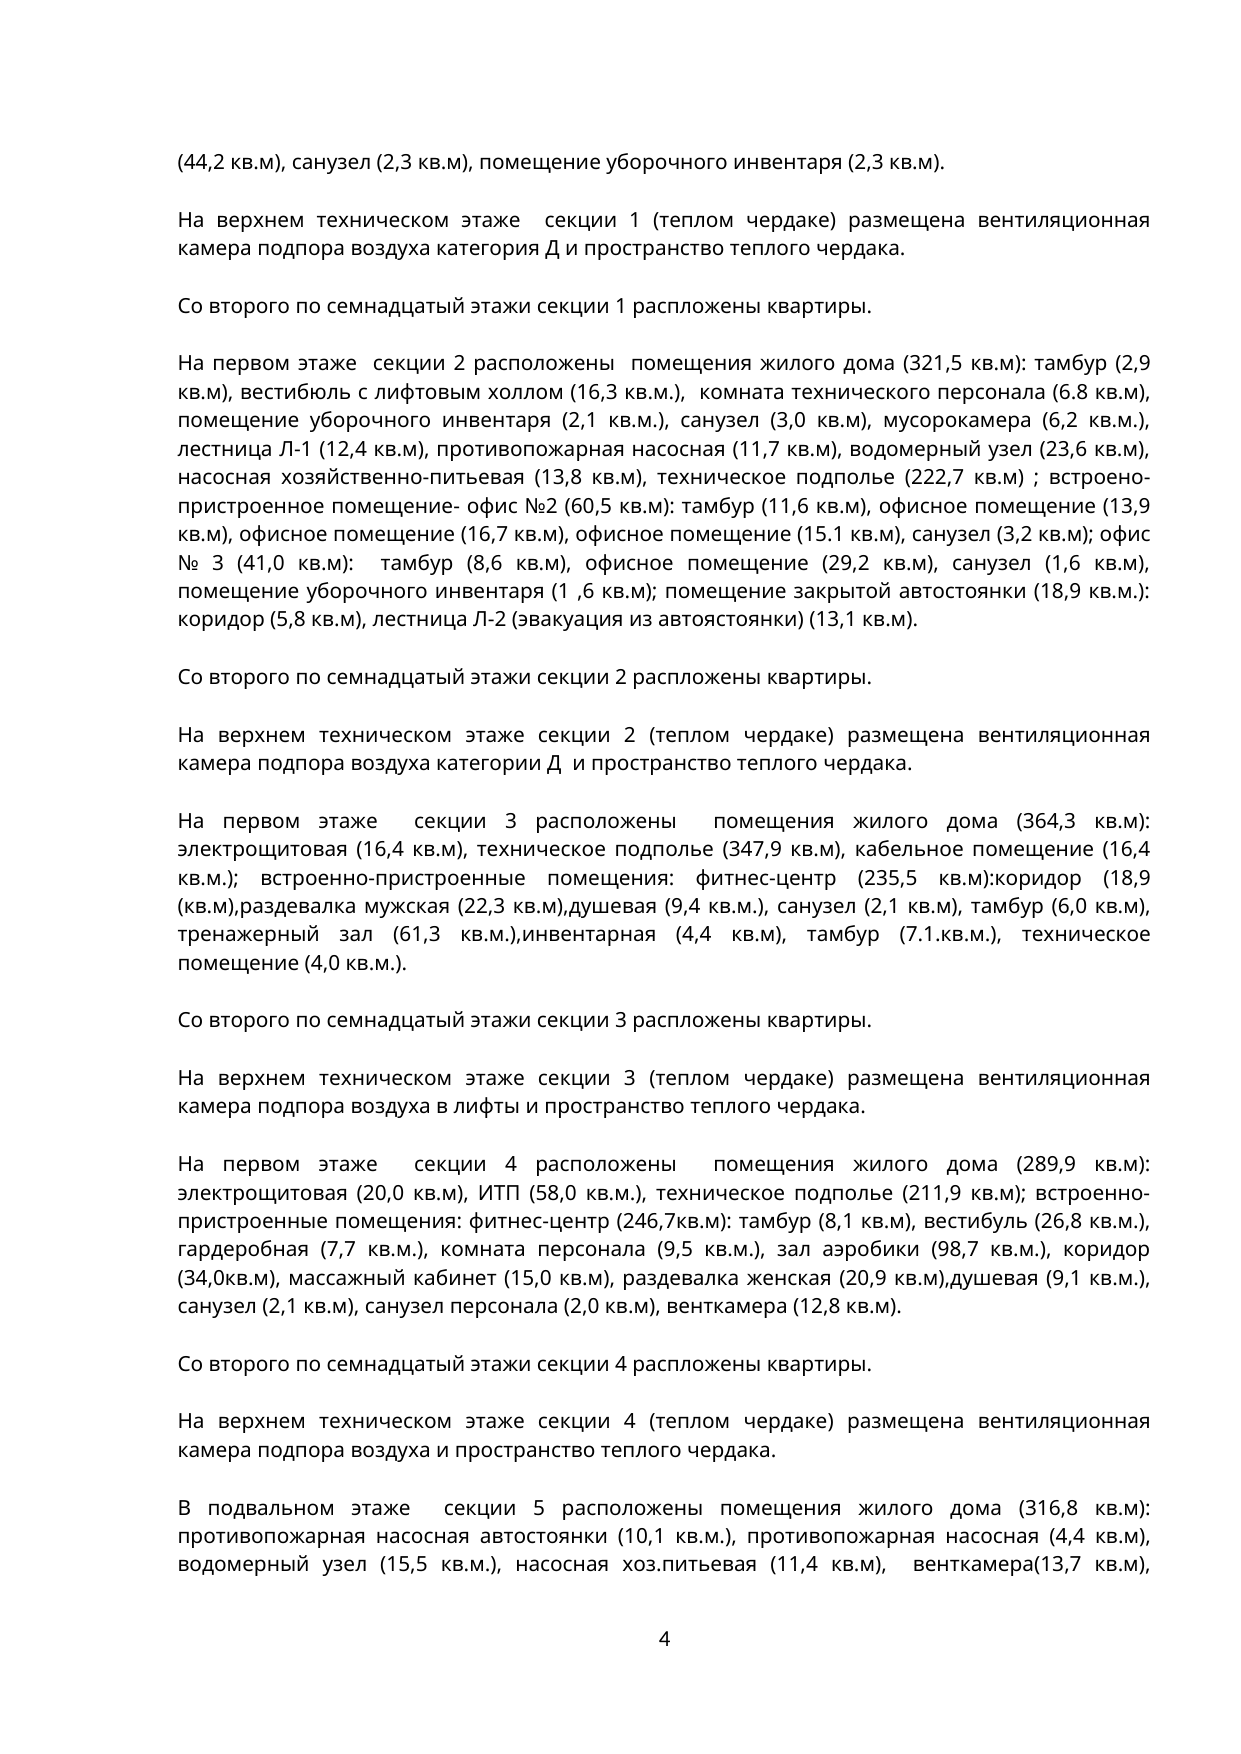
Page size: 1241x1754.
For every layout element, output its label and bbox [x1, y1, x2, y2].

table_cell [177, 118, 1152, 1578]
